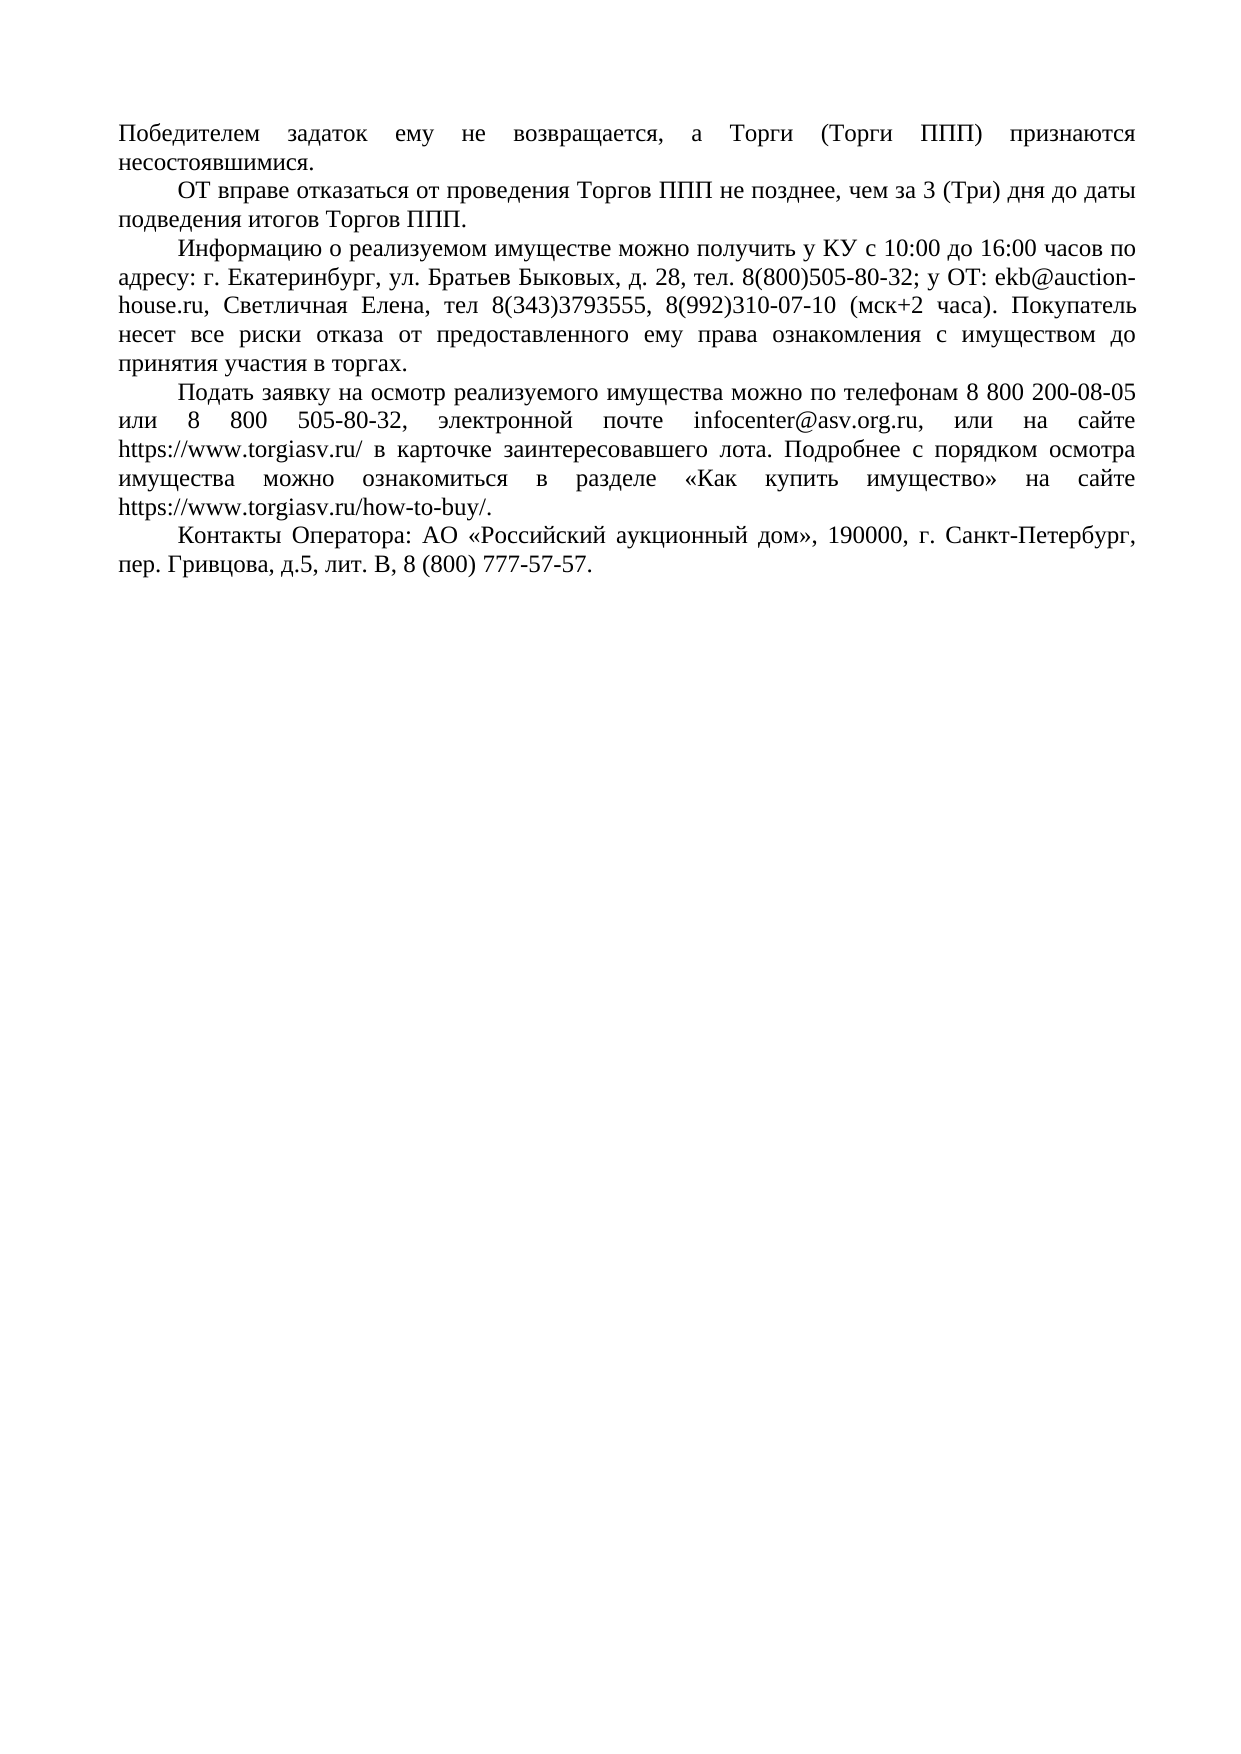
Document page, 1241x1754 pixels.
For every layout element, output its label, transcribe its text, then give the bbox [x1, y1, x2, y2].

text ОТ вправе отказаться от проведения Торгов ППП не позднее, чем за 3 (Три) дня до даты подведения итогов Торгов ППП. [118, 176, 1137, 233]
text Информацию о реализуемом имуществе можно получить у КУ с 10:00 до 16:00 часов по адресу: г. Екатеринбург, ул. Братьев Быковых, д. 28, тел. 8(800)505-80-32; у ОТ: ekb@auction-house.ru, Светличная Елена, тел 8(343)3793555, 8(992)310-07-10 (мск+2 часа). Покупатель несет все риски отказа от предоставленного ему права ознакомления с имуществом до принятия участия в торгах. [118, 291, 1137, 377]
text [118, 118, 1137, 176]
text Контакты Оператора: АО «Российский аукционный дом», 190000, г. Санкт-Петербург, пер. Гривцова, д.5, лит. В, 8 (800) 777-57-57. [118, 521, 1137, 578]
text Подать заявку на осмотр реализуемого имущества можно по телефонам 8 800 200-08-05 или 8 800 505-80-32, электронной почте infocenter@asv.org.ru, или на сайте https://www.torgiasv.ru/ в карточке заинтересовавшего лота. Подробнее с порядком осмотра имущества можно ознакомиться в разделе «Как купить имущество» на сайте https://www.torgiasv.ru/how-to-buy/. [118, 377, 1137, 521]
